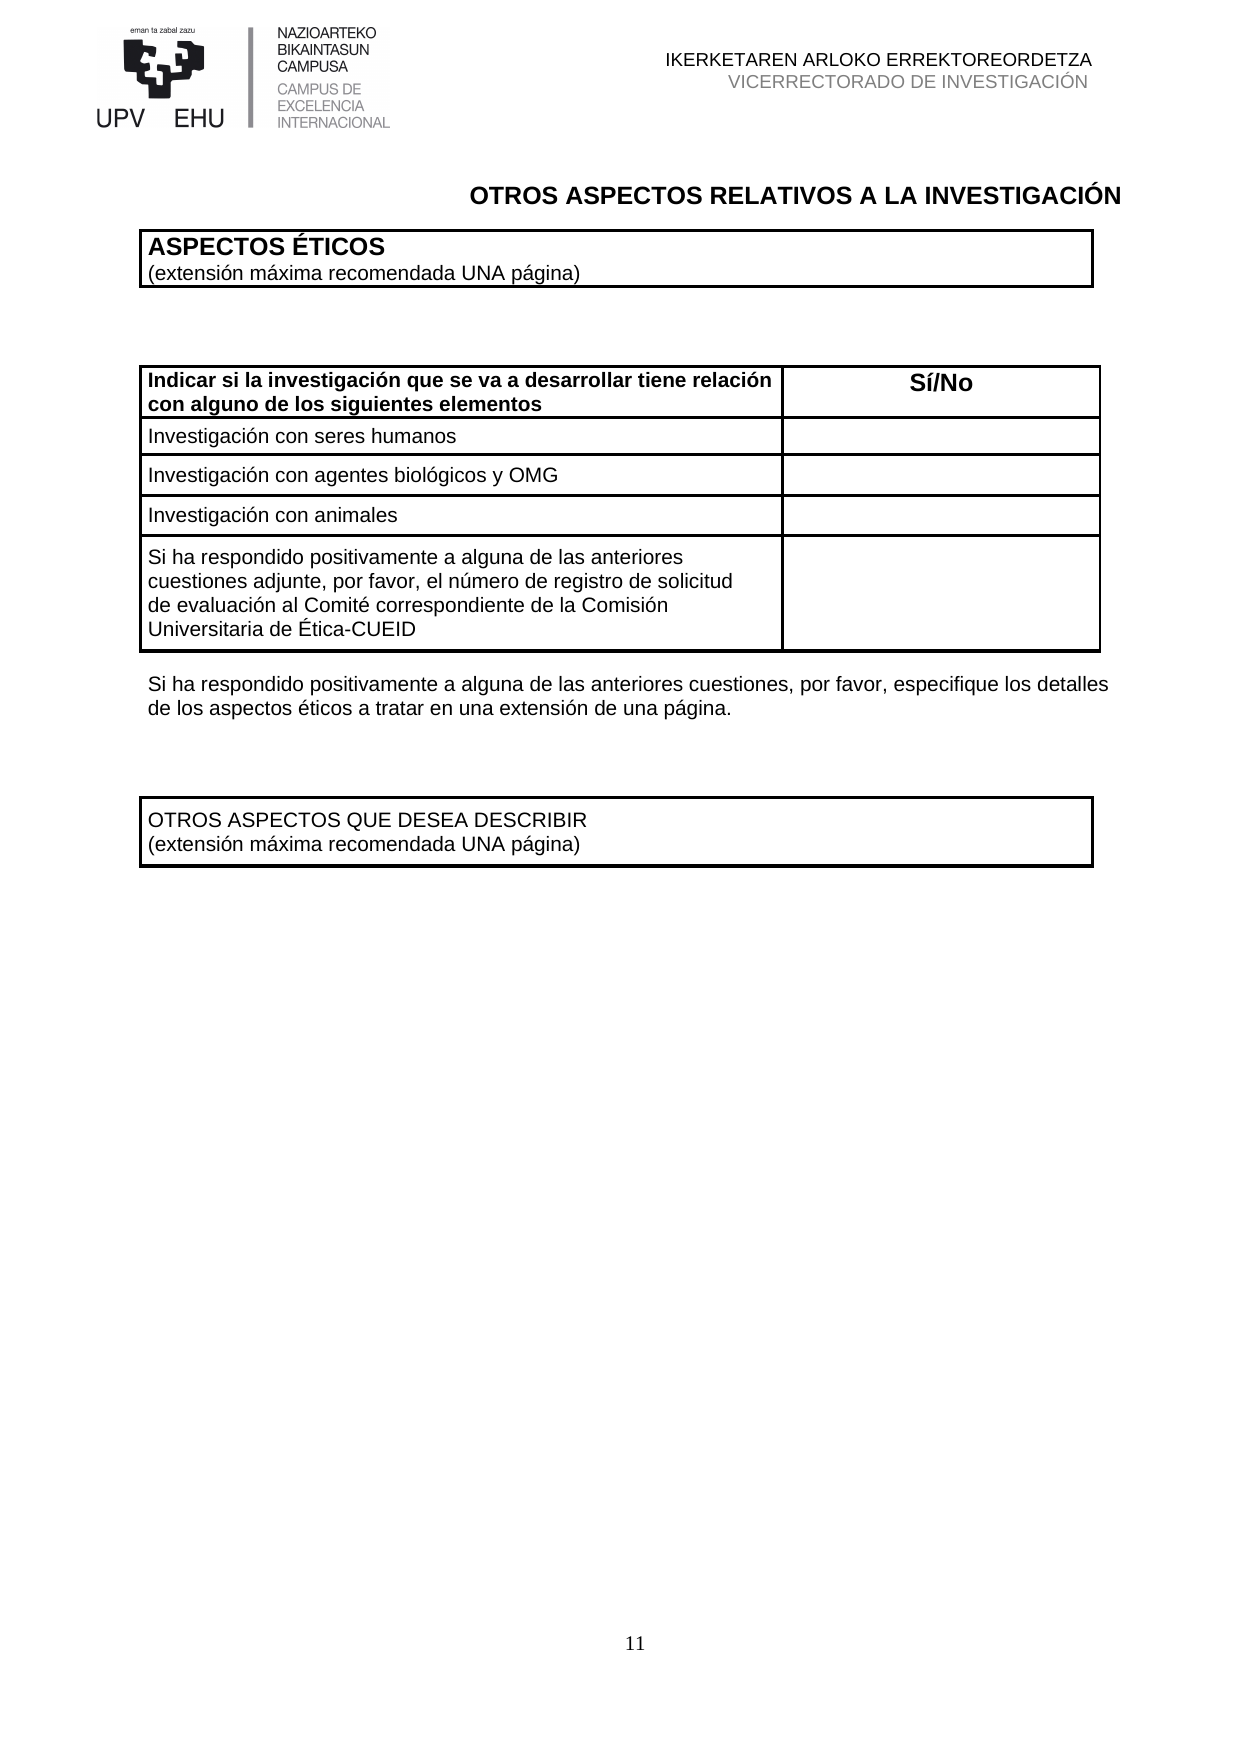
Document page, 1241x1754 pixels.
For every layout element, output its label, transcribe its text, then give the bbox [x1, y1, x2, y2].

table_header Sí/No [784, 368, 1099, 416]
table_header Indicar si la investigación que se va a desarrollar tiene relación con alguno de los siguientes elementos [142, 368, 781, 416]
table_cell Investigación con animales [142, 497, 781, 534]
table_header OTROS ASPECTOS QUE DESEA DESCRIBIR (extensión máxima recomendada UNA página) [142, 799, 1091, 864]
table_cell [784, 456, 1099, 494]
table_cell [784, 419, 1099, 453]
table_cell Investigación con seres humanos [142, 419, 781, 453]
table_cell [784, 537, 1099, 649]
table_header ASPECTOS ÉTICOS (extensión máxima recomendada UNA página) [142, 232, 1091, 285]
picture [97, 27, 390, 128]
text OTROS ASPECTOS RELATIVOS A LA INVESTIGACIÓN [148, 181, 1122, 210]
table_cell [784, 497, 1099, 534]
table_cell Si ha respondido positivamente a alguna de las anteriores cuestiones adjunte, por favor, el número de registro de solicitud de evaluación al Comité correspondiente de la Comisión Universitaria de Ética-CUEID [142, 537, 781, 649]
text Si ha respondido positivamente a alguna de las anteriores cuestiones, por favor, especifique los detalles de los aspectos éticos a tratar en una extensión de una página. [148, 672, 1122, 719]
table_cell Investigación con agentes biológicos y OMG [142, 456, 781, 494]
